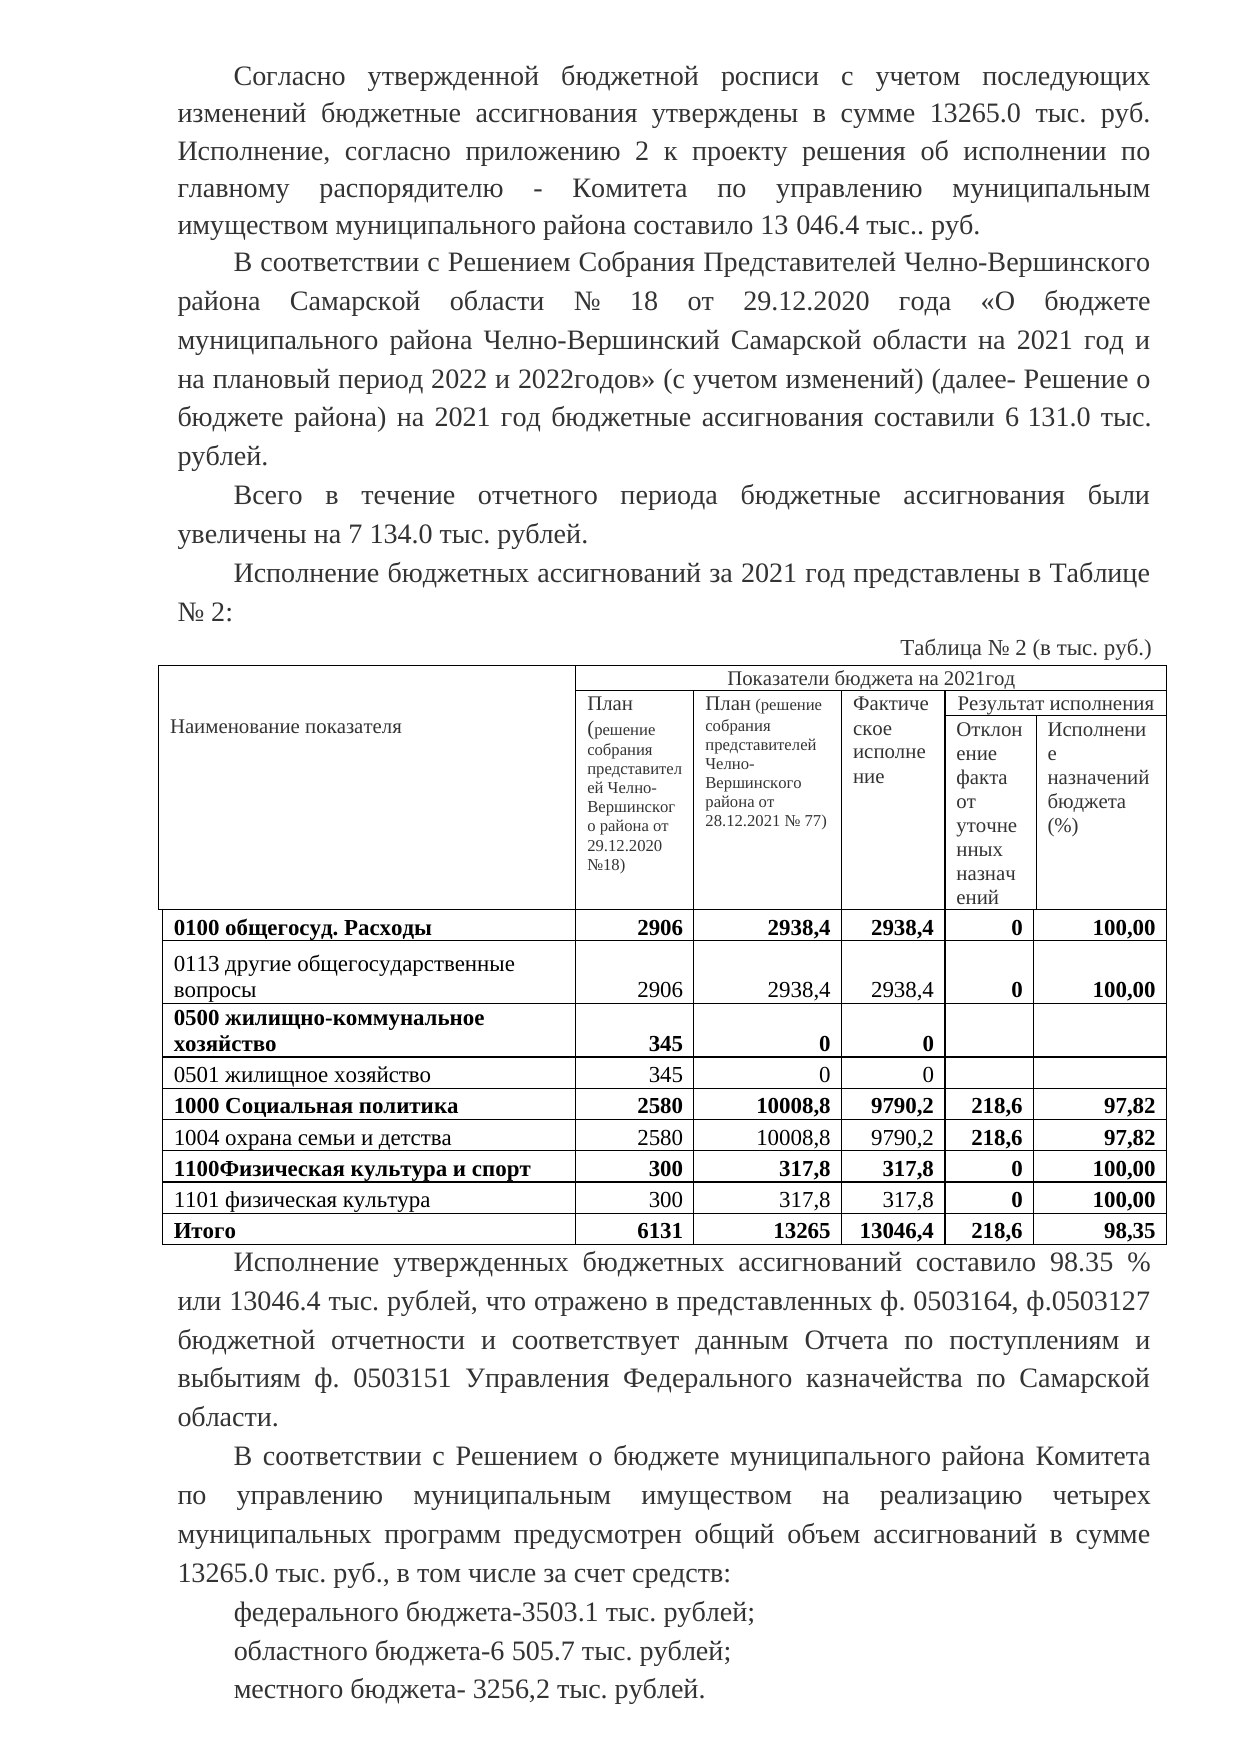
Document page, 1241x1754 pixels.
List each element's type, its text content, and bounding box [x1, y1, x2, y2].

table_cell 218,6 [946, 1214, 1033, 1244]
table_cell 0113 другие общегосударственные вопросы [163, 941, 575, 1003]
table_cell 10008,8 [694, 1089, 841, 1119]
table_cell 0501 жилищное хозяйство [163, 1058, 575, 1088]
table_cell 13265 [694, 1214, 841, 1244]
table_cell 345 [576, 1004, 693, 1056]
table_cell 1004 охрана семьи и детства [163, 1120, 575, 1150]
table_cell 98,35 [1034, 1214, 1166, 1244]
table_cell 2938,4 [842, 941, 944, 1003]
table_cell 218,6 [946, 1120, 1033, 1150]
table_cell 2580 [576, 1120, 693, 1150]
text Всего в течение отчетного периода бюджетные ассигнования были увеличены на 7 134.0 тыс. рублей. [177, 478, 1152, 549]
table_cell 9790,2 [842, 1120, 944, 1150]
table_cell [1034, 1058, 1166, 1088]
table_cell 0 [946, 1183, 1033, 1213]
table_cell 2906 [576, 910, 693, 940]
table_cell 100,00 [1034, 1183, 1166, 1213]
table_cell 97,82 [1034, 1089, 1166, 1119]
table_cell Результат исполнения [946, 691, 1166, 715]
table_cell [1034, 1004, 1166, 1056]
table_cell 100,00 [1034, 1151, 1166, 1181]
table_cell 0 [694, 1004, 841, 1056]
table_cell 0 [694, 1058, 841, 1088]
text Согласно утвержденной бюджетной росписи с учетом последующих изменений бюджетные ассигнования утверждены в сумме 13265.0 тыс. руб. Исполнение, согласно приложению 2 к проекту решения об исполнении по главному распорядителю - Комитета по управлению муниципальным имуществом муниципального района составило 13 046.4 тыс.. руб. [177, 59, 1152, 240]
table_cell Фактическое исполнение [842, 691, 944, 909]
table_cell 317,8 [694, 1151, 841, 1181]
table_cell 2938,4 [694, 910, 841, 940]
table_cell 6131 [576, 1214, 693, 1244]
table_cell 300 [576, 1151, 693, 1181]
table_cell 0500 жилищно-коммунальное хозяйство [163, 1004, 575, 1056]
table_cell 0 [842, 1004, 944, 1056]
table_cell Итого [163, 1214, 575, 1244]
table_cell 2906 [576, 941, 693, 1003]
table_cell [946, 1004, 1033, 1056]
table_header Наименование показателя [159, 666, 575, 909]
table_cell 317,8 [842, 1151, 944, 1181]
table_cell 345 [576, 1058, 693, 1088]
table_cell 1101 физическая культура [163, 1183, 575, 1213]
table_cell 2938,4 [842, 910, 944, 940]
text местного бюджета- 3256,2 тыс. рублей. [177, 1672, 1152, 1705]
text Исполнение утвержденных бюджетных ассигнований составило 98.35 % или 13046.4 тыс. рублей, что отражено в представленных ф. 0503164, ф.0503127 бюджетной отчетности и соответствует данным Отчета по поступлениям и выбытиям ф. 0503151 Управления Федерального казначейства по Самарской области. [177, 1245, 1152, 1433]
table_cell Исполнение назначений бюджета (%) [1037, 716, 1166, 909]
table_cell 317,8 [694, 1183, 841, 1213]
table_cell 0 [946, 910, 1033, 940]
table_cell 0 [842, 1058, 944, 1088]
table_cell 100,00 [1034, 910, 1166, 940]
table_cell 100,00 [1034, 941, 1166, 1003]
table_cell Отклонение факта от уточненных назначений [946, 716, 1036, 909]
text Исполнение бюджетных ассигнований за 2021 год представлены в Таблице № 2: [177, 556, 1152, 627]
table_cell 1000 Социальная политика [163, 1089, 575, 1119]
table_cell 2580 [576, 1089, 693, 1119]
table_cell [946, 1058, 1033, 1088]
text В соответствии с Решением о бюджете муниципального района Комитета по управлению муниципальным имуществом на реализацию четырех муниципальных программ предусмотрен общий объем ассигнований в сумме 13265.0 тыс. руб., в том числе за счет средств: [177, 1439, 1152, 1588]
table_cell План (решение собрания представителей Челно-Вершинского района от 28.12.2021 № 77) [694, 691, 841, 909]
table_cell 0100 общегосуд. Расходы [163, 910, 575, 940]
table_cell 9790,2 [842, 1089, 944, 1119]
table_cell 317,8 [842, 1183, 944, 1213]
table_cell 0 [946, 941, 1033, 1003]
table_cell 1100Физическая культура и спорт [163, 1151, 575, 1181]
table_cell 10008,8 [694, 1120, 841, 1150]
table_cell План (решение собрания представителей Челно-Вершинского района от 29.12.2020 №18) [576, 691, 693, 909]
text областного бюджета-6 505.7 тыс. рублей; [177, 1633, 1152, 1666]
table_cell 300 [576, 1183, 693, 1213]
table_cell 218,6 [946, 1089, 1033, 1119]
table_cell 0 [946, 1151, 1033, 1181]
table_cell 2938,4 [694, 941, 841, 1003]
table_cell 13046,4 [842, 1214, 944, 1244]
text В соответствии с Решением Собрания Представителей Челно-Вершинского района Самарской области № 18 от 29.12.2020 года «О бюджете муниципального района Челно-Вершинский Самарской области на 2021 год и на плановый период 2022 и 2022годов» (с учетом изменений) (далее- Решение о бюджете района) на 2021 год бюджетные ассигнования составили 6 131.0 тыс. рублей. [177, 245, 1152, 472]
text Таблица № 2 (в тыс. руб.) [177, 634, 1152, 660]
table_cell 97,82 [1034, 1120, 1166, 1150]
table_header Показатели бюджета на 2021год [576, 666, 1166, 690]
text федерального бюджета-3503.1 тыс. рублей; [177, 1595, 1152, 1627]
